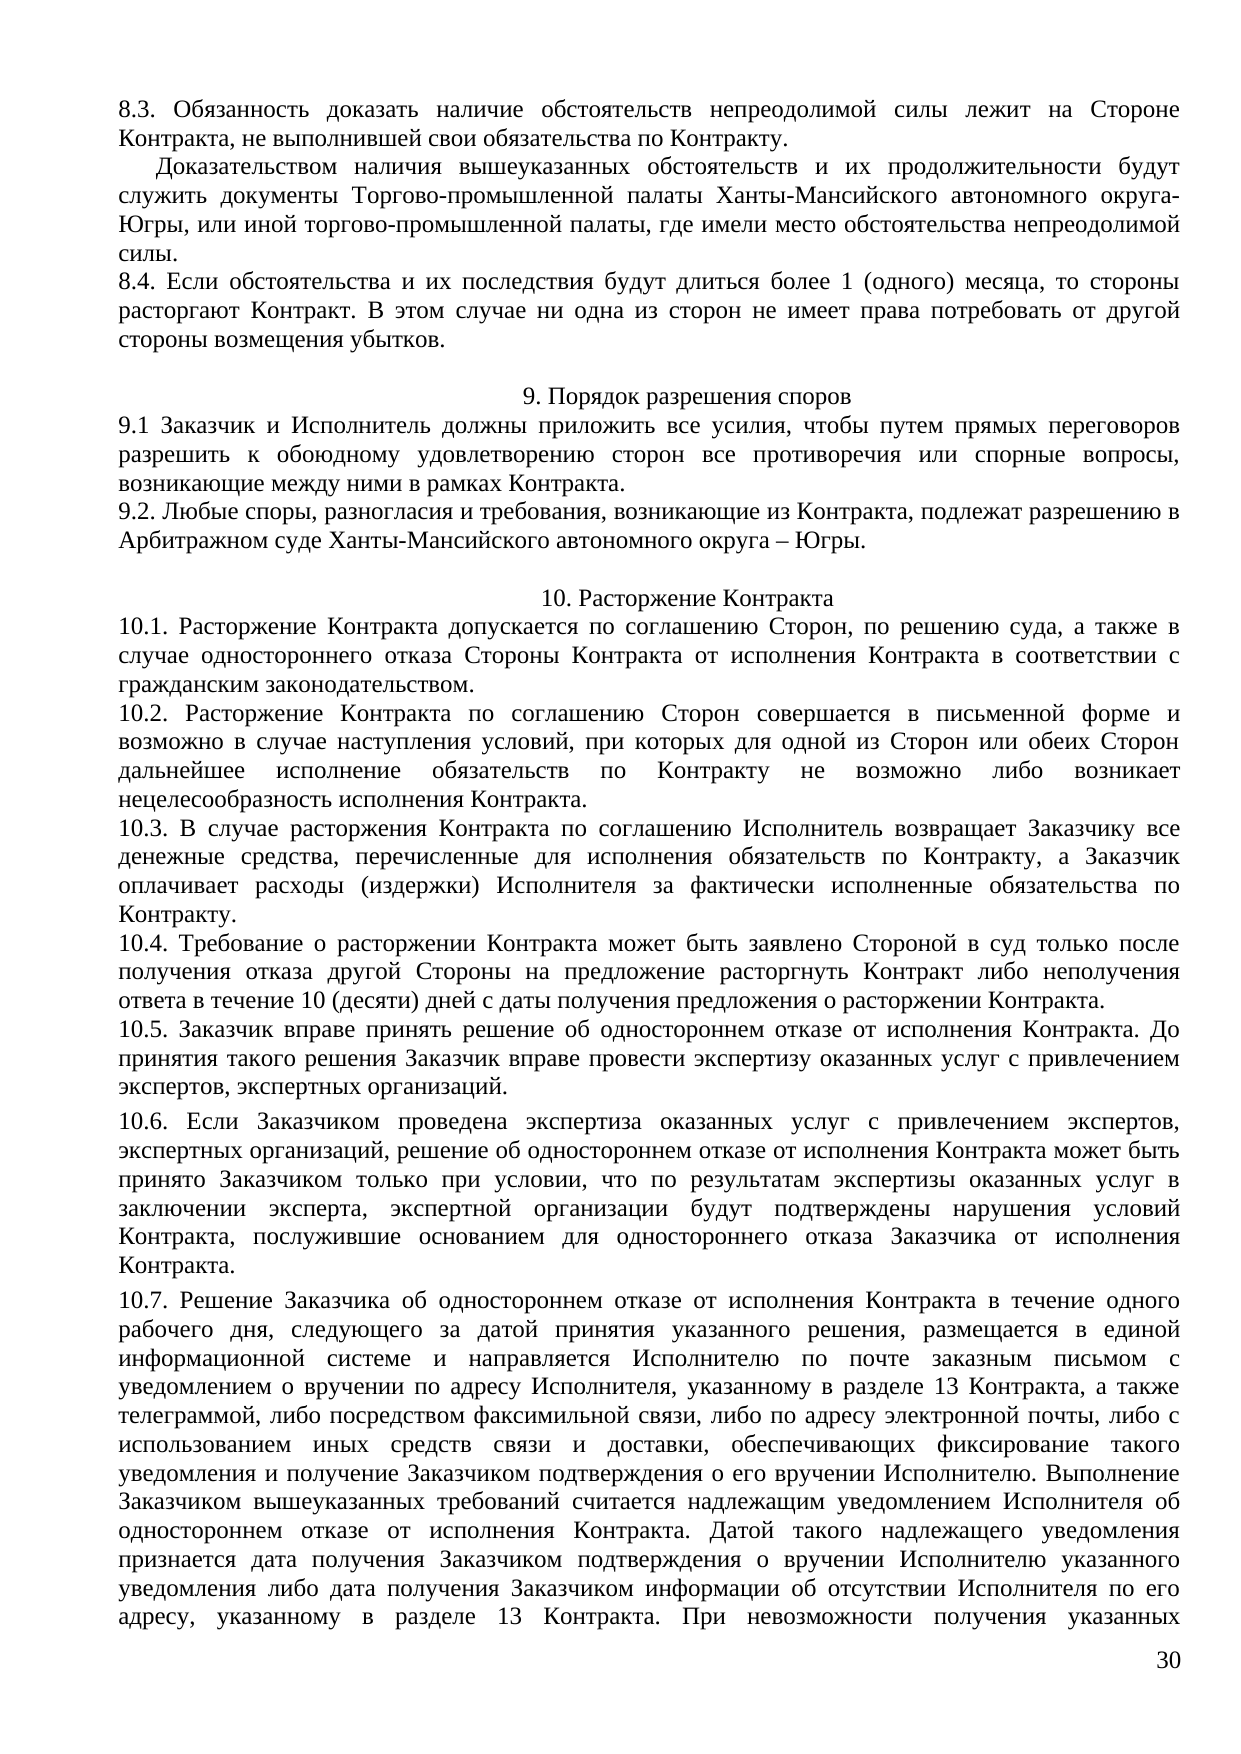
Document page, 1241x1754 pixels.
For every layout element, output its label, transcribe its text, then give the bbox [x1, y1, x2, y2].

text 10.1. Расторжение Контракта допускается по соглашению Сторон, по решению суда, а также в случае одностороннего отказа Стороны Контракта от исполнения Контракта в соответствии с гражданским законодательством. [118, 611, 1181, 698]
list 9. Порядок разрешения споров [193, 381, 1181, 410]
list 10. Расторжение Контракта [193, 583, 1181, 611]
text Доказательством наличия вышеуказанных обстоятельств и их продолжительности будут служить документы Торгово-промышленной палаты Ханты-Мансийского автономного округа-Югры, или иной торгово-промышленной палаты, где имели место обстоятельства непреодолимой силы. [118, 151, 1181, 266]
text 10.3. В случае расторжения Контракта по соглашению Исполнитель возвращает Заказчику все денежные средства, перечисленные для исполнения обязательств по Контракту, а Заказчик оплачивает расходы (издержки) Исполнителя за фактически исполненные обязательства по Контракту. [118, 813, 1181, 928]
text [118, 1285, 1181, 1630]
text 10.4. Требование о расторжении Контракта может быть заявлено Стороной в суд только после получения отказа другой Стороны на предложение расторгнуть Контракт либо неполучения ответа в течение 10 (десяти) дней с даты получения предложения о расторжении Контракта. [118, 928, 1181, 1014]
text 8.4. Если обстоятельства и их последствия будут длиться более 1 (одного) месяца, то стороны расторгают Контракт. В этом случае ни одна из сторон не имеет права потребовать от другой стороны возмещения убытков. [118, 266, 1181, 353]
text 10.6. Если Заказчиком проведена экспертиза оказанных услуг с привлечением экспертов, экспертных организаций, решение об одностороннем отказе от исполнения Контракта может быть принято Заказчиком только при условии, что по результатам экспертизы оказанных услуг в заключении эксперта, экспертной организации будут подтверждены нарушения условий Контракта, послужившие основанием для одностороннего отказа Заказчика от исполнения Контракта. [118, 1106, 1181, 1279]
text 8.3. Обязанность доказать наличие обстоятельств непреодолимой силы лежит на Стороне Контракта, не выполнившей свои обязательства по Контракту. [118, 94, 1181, 151]
text 10.5. Заказчик вправе принять решение об одностороннем отказе от исполнения Контракта. До принятия такого решения Заказчик вправе провести экспертизу оказанных услуг с привлечением экспертов, экспертных организаций. [118, 1014, 1181, 1100]
text 9.2. Любые споры, разногласия и требования, возникающие из Контракта, подлежат разрешению в Арбитражном суде Ханты-Мансийского автономного округа – Югры. [118, 496, 1181, 554]
text 9.1 Заказчик и Исполнитель должны приложить все усилия, чтобы путем прямых переговоров разрешить к обоюдному удовлетворению сторон все противоречия или спорные вопросы, возникающие между ними в рамках Контракта. [118, 410, 1181, 496]
text 10.2. Расторжение Контракта по соглашению Сторон совершается в письменной форме и возможно в случае наступления условий, при которых для одной из Сторон или обеих Сторон дальнейшее исполнение обязательств по Контракту не возможно либо возникает нецелесообразность исполнения Контракта. [118, 698, 1181, 813]
